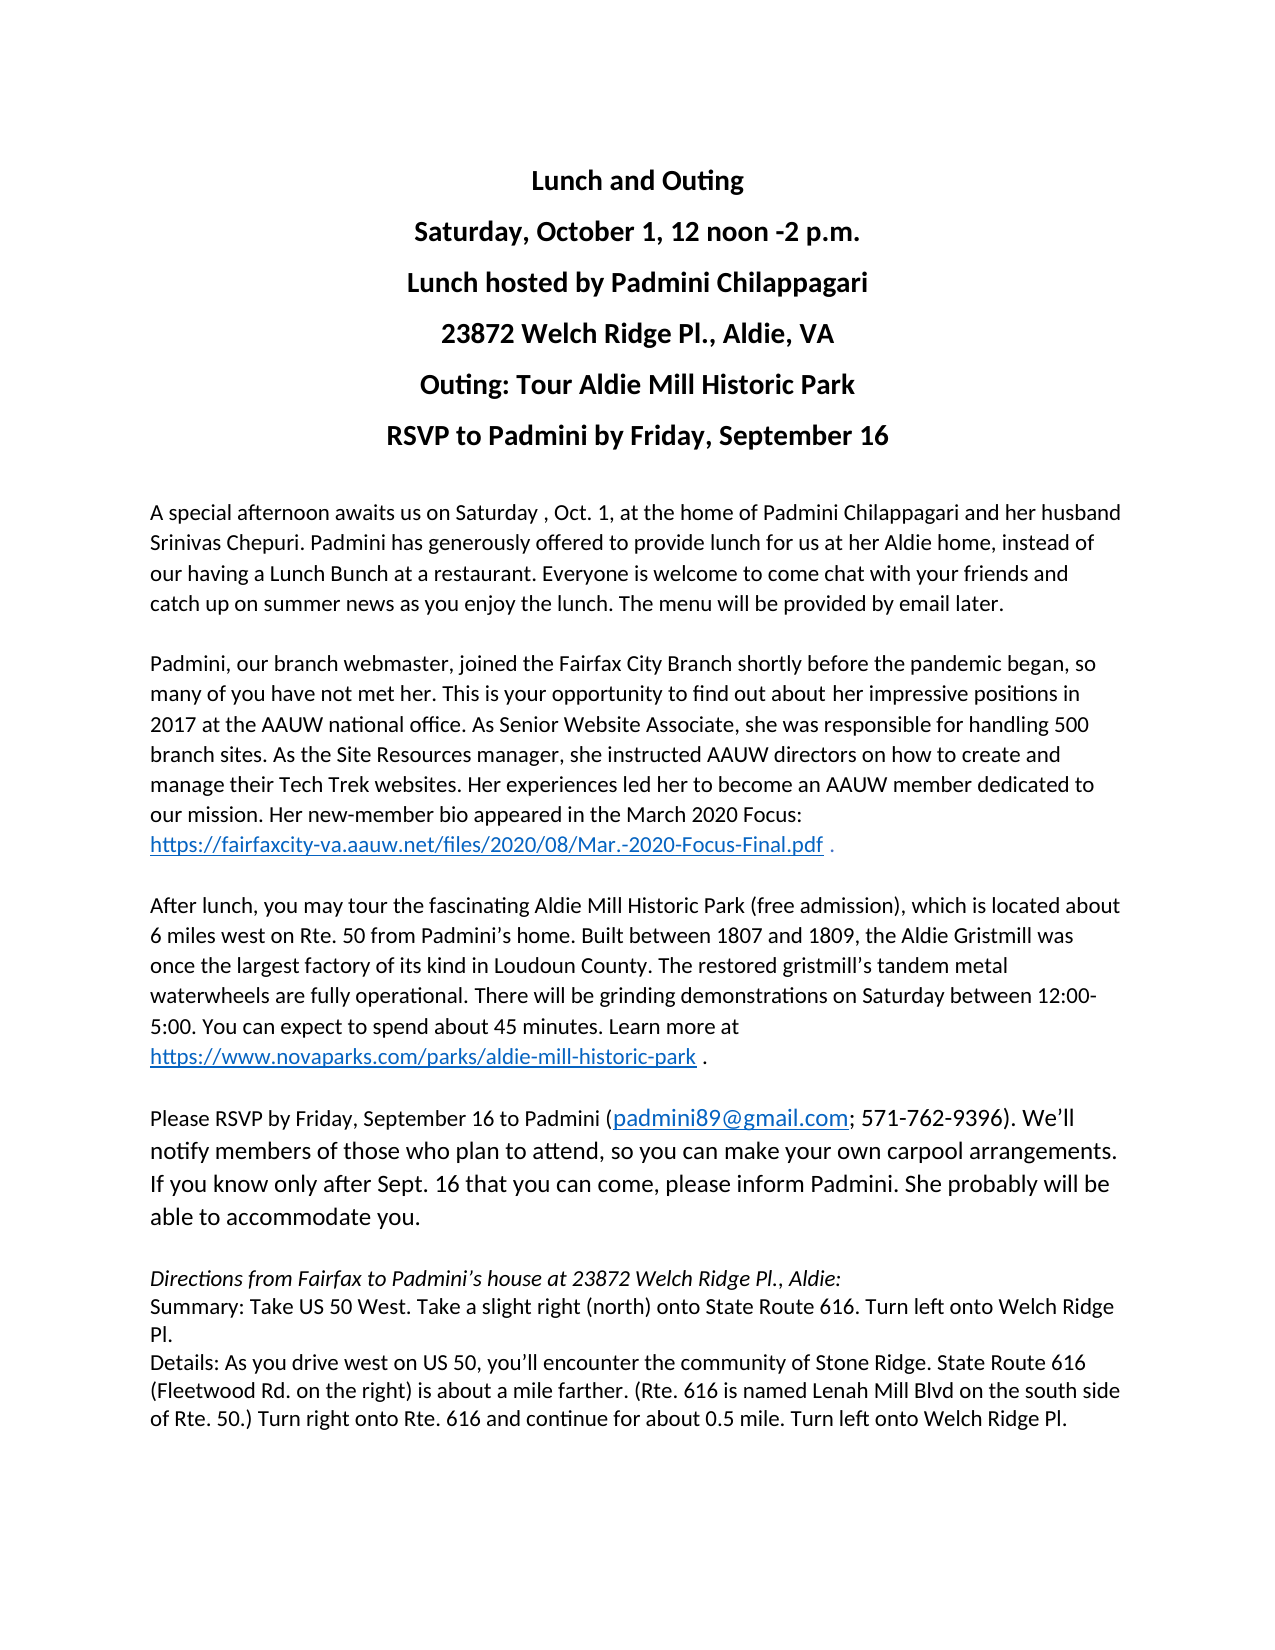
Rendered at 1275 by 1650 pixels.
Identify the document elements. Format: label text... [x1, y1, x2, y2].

text Details: As you drive west on US 50, you’ll encounter the community of Stone Ridge. State Route 616 (Fleetwood Rd. on the right) is about a mile farther. (Rte. 616 is named Lenah Mill Blvd on the south side of Rte. 50.) Turn right onto Rte. 616 and continue for about 0.5 mile. Turn left onto Welch Ridge Pl. [150, 1348, 1125, 1432]
text Saturday, October 1, 12 noon -2 p.m. [150, 213, 1125, 249]
text Directions from Fairfax to Padmini’s house at 23872 Welch Ridge Pl., Aldie: [150, 1264, 1125, 1292]
text Please RSVP by Friday, September 16 to Padmini (padmini89@gmail.com; 571-762-9396). We’ll notify members of those who plan to attend, so you can make your own carpool arrangements. If you know only after Sept. 16 that you can come, please inform Padmini. She probably will be able to accommodate you. [150, 1102, 1125, 1232]
text Summary: Take US 50 West. Take a slight right (north) onto State Route 616. Turn left onto Welch Ridge Pl. [150, 1292, 1125, 1348]
text https://fairfaxcity-va.aauw.net/files/2020/08/Mar.-2020-Focus-Final.pdf . [150, 831, 1125, 859]
text Outing: Tour Aldie Mill Historic Park [150, 366, 1125, 402]
text Lunch hosted by Padmini Chilappagari [150, 264, 1125, 300]
text Lunch and Outing [150, 162, 1125, 198]
text A special afternoon awaits us on Saturday , Oct. 1, at the home of Padmini Chilappagari and her husband Srinivas Chepuri. Padmini has generously offered to provide lunch for us at her Aldie home, instead of our having a Lunch Bunch at a restaurant. Everyone is welcome to come chat with your friends and catch up on summer news as you enjoy the lunch. The menu will be provided by email later. [150, 498, 1125, 617]
text 23872 Welch Ridge Pl., Aldie, VA [150, 315, 1125, 351]
text After lunch, you may tour the fascinating Aldie Mill Historic Park (free admission), which is located about 6 miles west on Rte. 50 from Padmini’s home. Built between 1807 and 1809, the Aldie Gristmill was once the largest factory of its kind in Loudoun County. The restored gristmill’s tandem metal waterwheels are fully operational. There will be grinding demonstrations on Saturday between 12:00-5:00. You can expect to spend about 45 minutes. Learn more at https://www.novaparks.com/parks/aldie-mill-historic-park . [150, 891, 1125, 1070]
text RSVP to Padmini by Friday, September 16 [150, 417, 1125, 453]
text Padmini, our branch webmaster, joined the Fairfax City Branch shortly before the pandemic began, so many of you have not met her. This is your opportunity to find out about her impressive positions in 2017 at the AAUW national office. As Senior Website Associate, she was responsible for handling 500 branch sites. As the Site Resources manager, she instructed AAUW directors on how to create and manage their Tech Trek websites. Her experiences led her to become an AAUW member dedicated to our mission. Her new-member bio appeared in the March 2020 Focus: [150, 649, 1125, 828]
